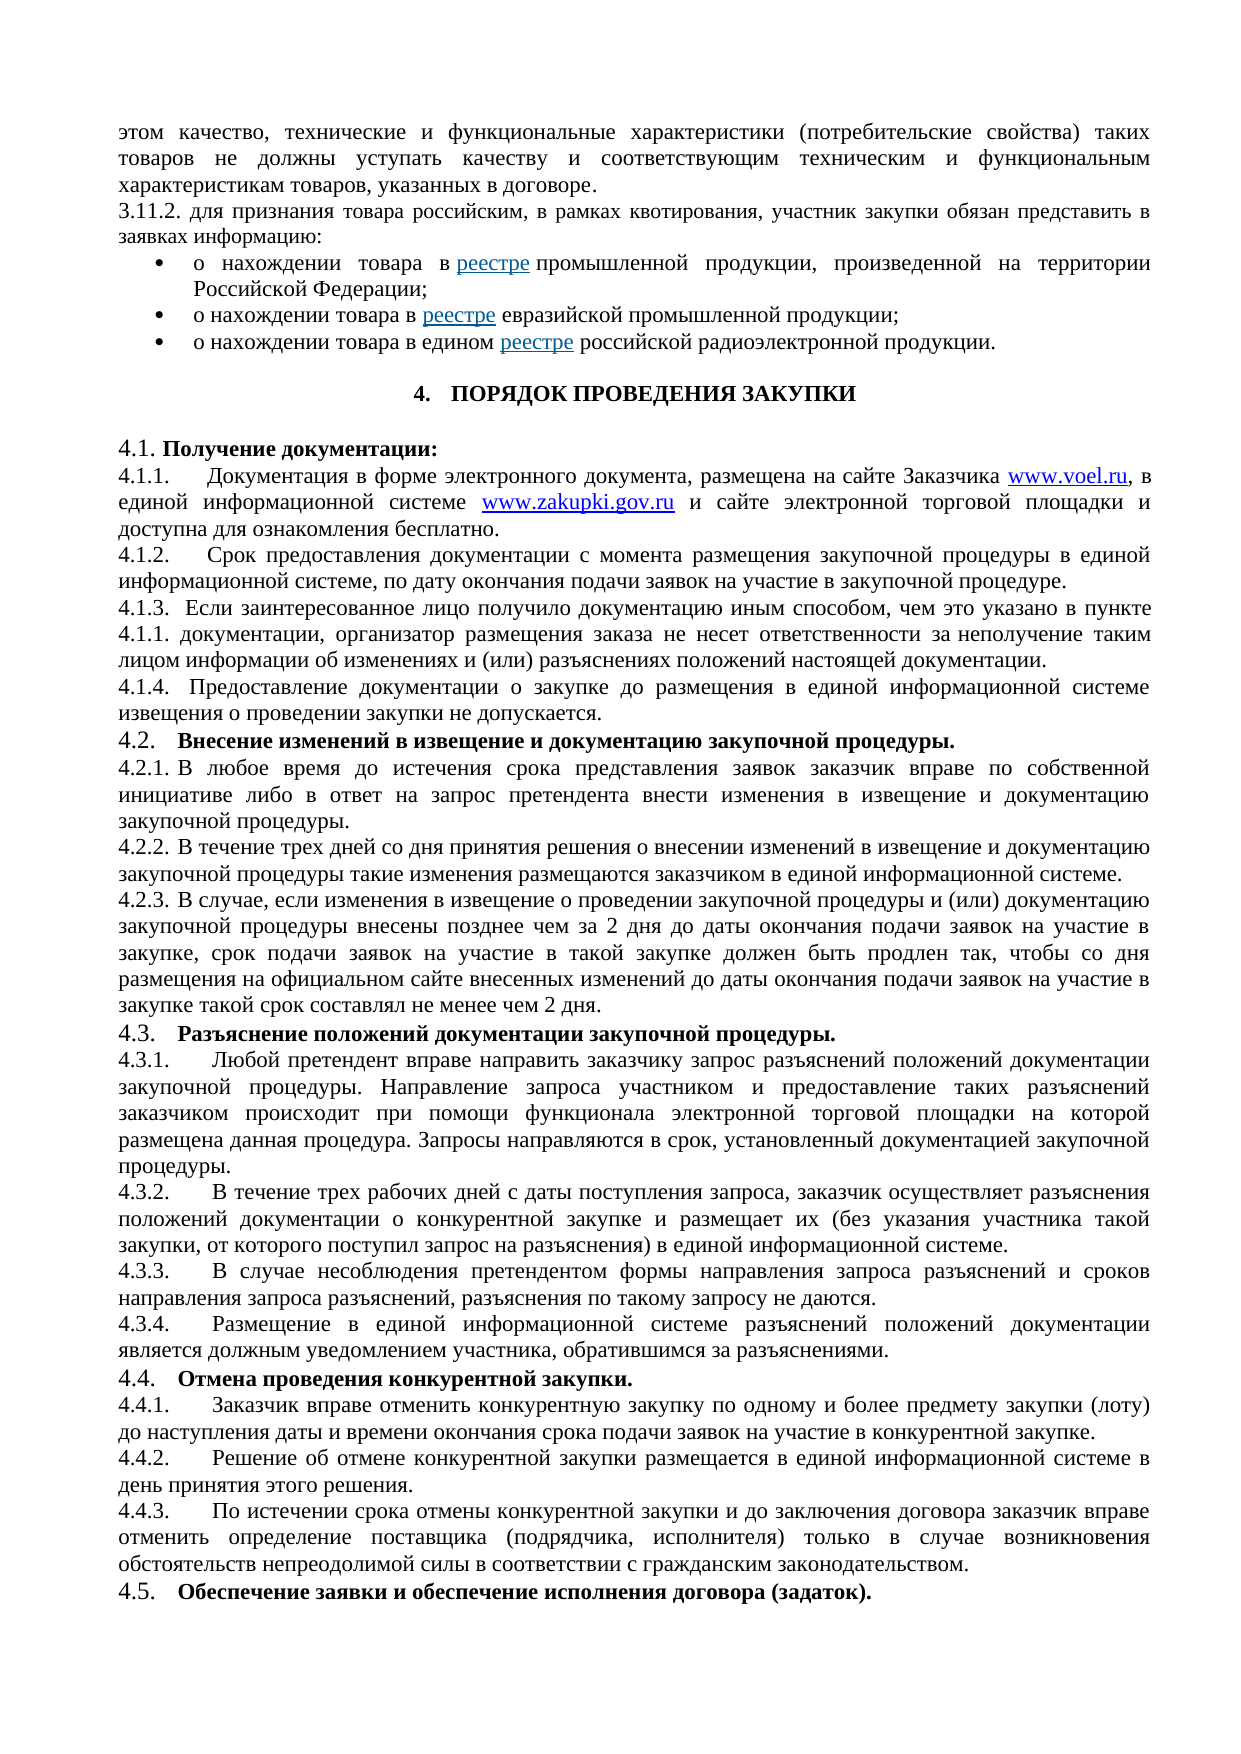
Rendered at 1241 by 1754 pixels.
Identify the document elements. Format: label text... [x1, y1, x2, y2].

list Документация в форме электронного документа, размещена на сайте Заказчика www.voel.ru, в единой информационной системе www.zakupki.gov.ru и сайте электронной торговой площадки и доступна для ознакомления бесплатно. [118, 462, 1152, 541]
list Заказчик вправе отменить конкурентную закупку по одному и более предмету закупки (лоту) до наступления даты и времени окончания срока подачи заявок на участие в конкурентной закупке. [118, 1392, 1152, 1444]
list Отмена проведения конкурентной закупки. [118, 1363, 1152, 1392]
list В течение трех рабочих дней с даты поступления запроса, заказчик осуществляет разъяснения положений документации о конкурентной закупке и размещает их (без указания участника такой закупки, от которого поступил запрос на разъяснения) в единой информационной системе. [118, 1178, 1152, 1257]
list В случае, если изменения в извещение о проведении закупочной процедуры и (или) документацию закупочной процедуры внесены позднее чем за 2 дня до даты окончания подачи заявок на участие в закупке, срок подачи заявок на участие в такой закупке должен быть продлен так, чтобы со дня размещения на официальном сайте внесенных изменений до даты окончания подачи заявок на участие в закупке такой срок составлял не менее чем 2 дня. [118, 886, 1152, 1018]
list ПОРЯДОК ПРОВЕДЕНИЯ ЗАКУПКИ [118, 381, 1152, 407]
list Размещение в единой информационной системе разъяснений положений документации является должным уведомлением участника, обратившимся за разъяснениями. [118, 1310, 1152, 1363]
list о нахождении товара в реестре евразийской промышленной продукции; [156, 301, 1152, 328]
list о нахождении товара в реестре промышленной продукции, произведенной на территории Российской Федерации; [156, 249, 1152, 301]
list 3.11.2. для признания товара российским, в рамках квотирования, участник закупки обязан представить в заявках информацию: [118, 197, 1152, 249]
list Срок предоставления документации с момента размещения закупочной процедуры в единой информационной системе, по дату окончания подачи заявок на участие в закупочной процедуре. [118, 541, 1152, 594]
list Внесение изменений в извещение и документацию закупочной процедуры. [118, 726, 1152, 754]
list Решение об отмене конкурентной закупки размещается в единой информационной системе в день принятия этого решения. [118, 1444, 1152, 1497]
list В случае несоблюдения претендентом формы направления запроса разъяснений и сроков направления запроса разъяснений, разъяснения по такому запросу не даются. [118, 1257, 1152, 1310]
list Разъяснение положений документации закупочной процедуры. [118, 1018, 1152, 1047]
list По истечении срока отмены конкурентной закупки и до заключения договора заказчик вправе отменить определение поставщика (подрядчика, исполнителя) только в случае возникновения обстоятельств непреодолимой силы в соответствии с гражданским законодательством. [118, 1497, 1152, 1576]
list В любое время до истечения срока представления заявок заказчик вправе по собственной инициативе либо в ответ на запрос претендента внести изменения в извещение и документацию закупочной процедуры. [118, 754, 1152, 833]
list о нахождении товара в едином реестре российской радиоэлектронной продукции. [156, 328, 1152, 354]
list Получение документации: [118, 433, 1152, 462]
list Обеспечение заявки и обеспечение исполнения договора (задаток). [118, 1576, 1152, 1605]
list Предоставление документации о закупке до размещения в единой информационной системе извещения о проведении закупки не допускается. [118, 673, 1152, 726]
list В течение трех дней со дня принятия решения о внесении изменений в извещение и документацию закупочной процедуры такие изменения размещаются заказчиком в единой информационной системе. [118, 833, 1152, 886]
list Если заинтересованное лицо получило документацию иным способом, чем это указано в пункте 4.1.1. документации, организатор размещения заказа не несет ответственности за неполучение таким лицом информации об изменениях и (или) разъяснениях положений настоящей документации. [118, 594, 1152, 673]
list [118, 118, 1152, 197]
list Любой претендент вправе направить заказчику запрос разъяснений положений документации закупочной процедуры. Направление запроса участником и предоставление таких разъяснений заказчиком происходит при помощи функционала электронной торговой площадки на которой размещена данная процедура. Запросы направляются в срок, установленный документацией закупочной процедуры. [118, 1047, 1152, 1178]
